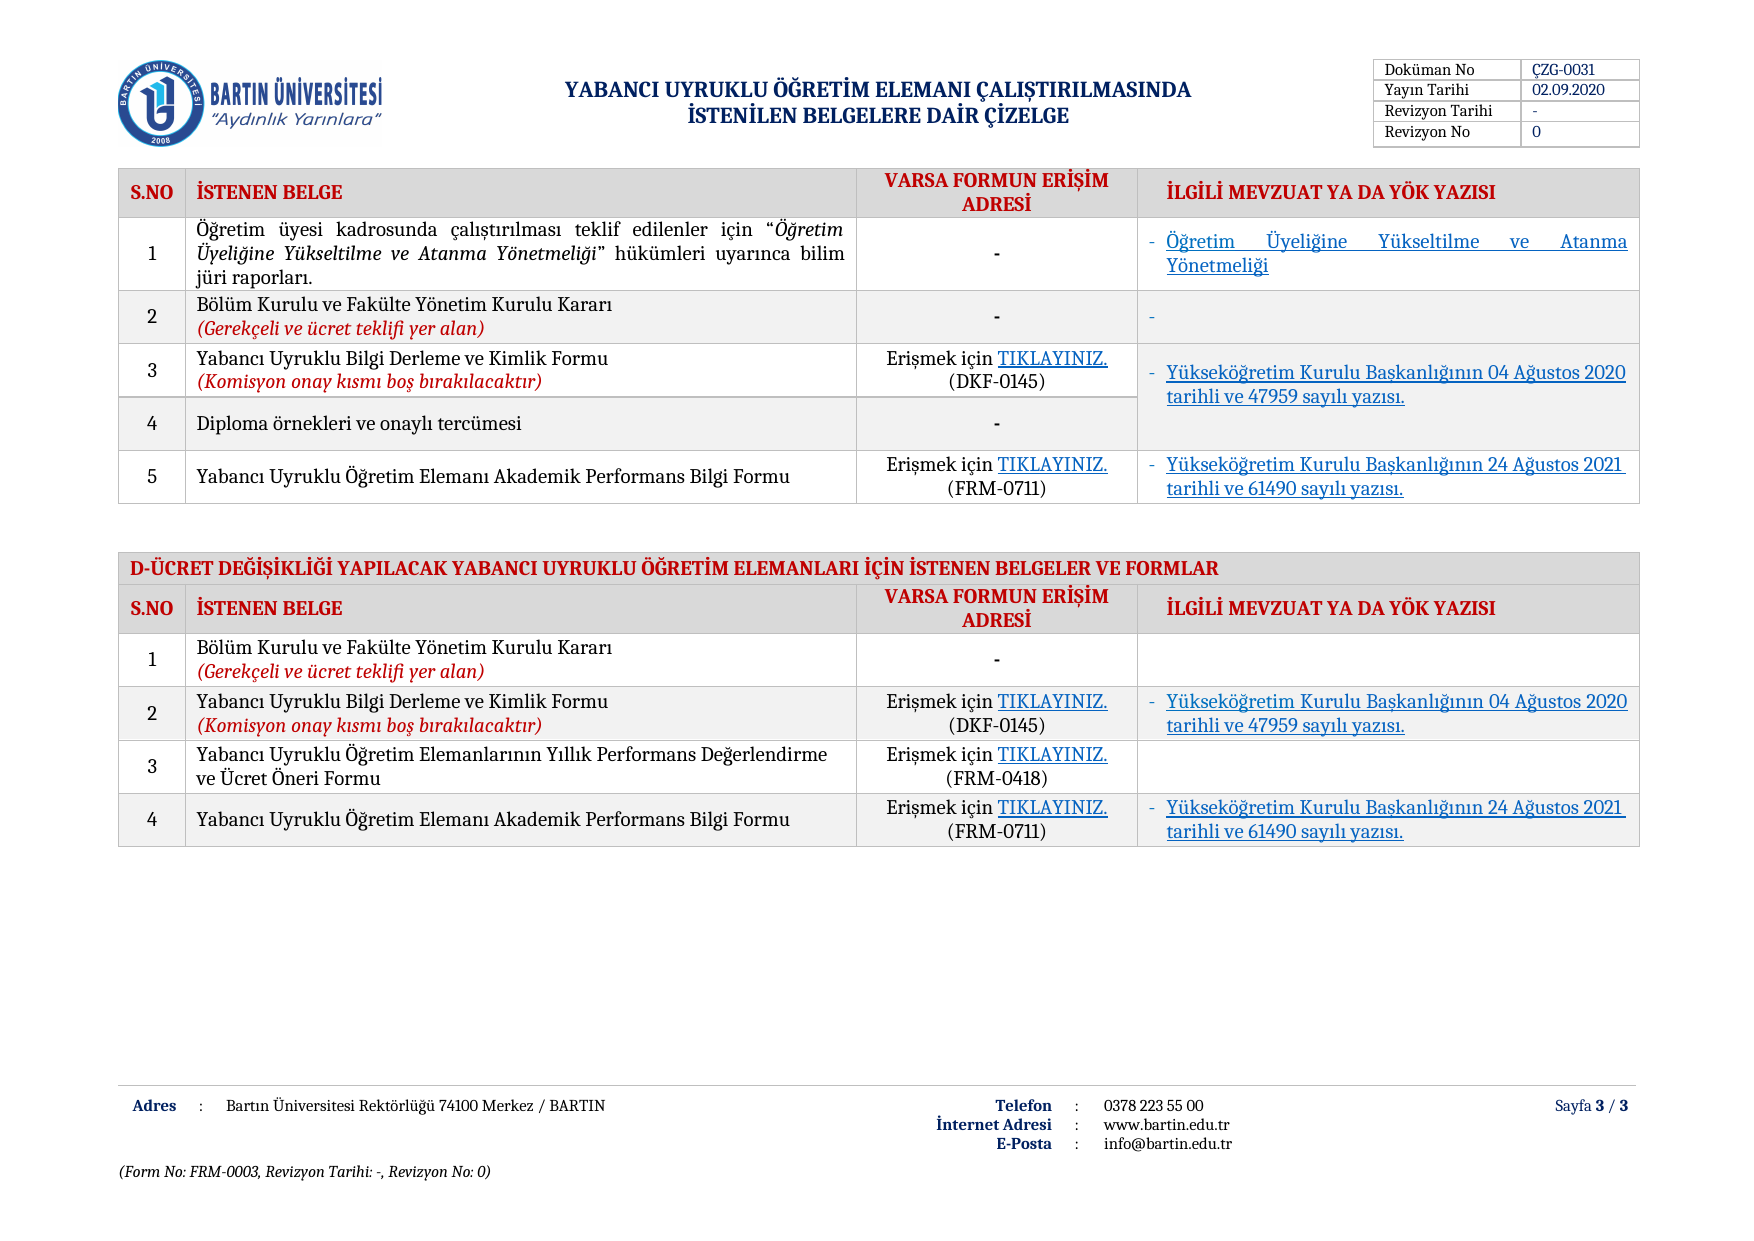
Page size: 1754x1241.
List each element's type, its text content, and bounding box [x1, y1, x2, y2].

table_cell Yükseköğretim Kurulu Başkanlığının 04 Ağustos 2020 tarihli ve 47959 sayılı yazısı. [1138, 687, 1639, 739]
table_cell 4 [119, 794, 185, 846]
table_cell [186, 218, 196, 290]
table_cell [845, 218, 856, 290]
table_cell 5 [119, 451, 185, 503]
table_cell 2 [119, 291, 185, 343]
table_cell İLGİLİ MEVZUAT YA DA YÖK YAZISI [1138, 585, 1639, 633]
table_cell İLGİLİ MEVZUAT YA DA YÖK YAZISI [1138, 169, 1639, 217]
table_cell İSTENEN BELGE [186, 585, 856, 633]
picture [118, 60, 382, 147]
table_cell S.NO [119, 585, 185, 633]
table_cell - [857, 291, 1137, 343]
table_cell [1138, 741, 1639, 793]
table_cell - [857, 218, 1137, 290]
table_cell Yabancı Uyruklu Öğretim Elemanı Akademik Performans Bilgi Formu [186, 451, 856, 503]
table_cell 4 [119, 398, 185, 450]
table_header D-ÜCRET DEĞİŞİKLİĞİ YAPILACAK YABANCI UYRUKLU ÖĞRETİM ELEMANLARI İÇİN İSTENEN BELGELER VE FORMLAR [119, 553, 1639, 584]
table_cell S.NO [119, 169, 185, 217]
table_cell - [857, 634, 1137, 686]
table_cell Erişmek için TIKLAYINIZ. (FRM-0418) [857, 741, 1137, 793]
table_cell Öğretim Üyeliğine Yükseltilme ve Atanma Yönetmeliği [1138, 218, 1639, 290]
table_cell 1 [119, 634, 185, 686]
table_cell Diploma örnekleri ve onaylı tercümesi [186, 398, 856, 450]
table_cell 3 [119, 344, 185, 396]
table_cell Erişmek için TIKLAYINIZ. (FRM-0711) [857, 451, 1137, 503]
table_cell Yabancı Uyruklu Öğretim Elemanı Akademik Performans Bilgi Formu [186, 794, 856, 846]
table_cell İSTENEN BELGE [186, 169, 856, 217]
table_cell VARSA FORMUN ERİŞİM ADRESİ [857, 169, 1137, 217]
table_cell [1138, 634, 1639, 686]
table_cell VARSA FORMUN ERİŞİM ADRESİ [857, 585, 1137, 633]
table_cell Erişmek için TIKLAYINIZ. (DKF-0145) [857, 344, 1137, 396]
table_cell Yükseköğretim Kurulu Başkanlığının 24 Ağustos 2021 tarihli ve 61490 sayılı yazısı. [1138, 794, 1639, 846]
table_cell Erişmek için TIKLAYINIZ. (FRM-0711) [857, 794, 1137, 846]
table_cell Yabancı Uyruklu Bilgi Derleme ve Kimlik Formu (Komisyon onay kısmı boş bırakılacaktır) [186, 344, 856, 396]
table_cell Yükseköğretim Kurulu Başkanlığının 04 Ağustos 2020 tarihli ve 47959 sayılı yazısı. [1138, 344, 1639, 450]
table_cell Yabancı Uyruklu Bilgi Derleme ve Kimlik Formu (Komisyon onay kısmı boş bırakılacaktır) [186, 687, 856, 739]
table_cell [1138, 291, 1639, 343]
table_cell Erişmek için TIKLAYINIZ. (DKF-0145) [857, 687, 1137, 739]
table_cell Bölüm Kurulu ve Fakülte Yönetim Kurulu Kararı (Gerekçeli ve ücret teklifi yer alan) [186, 291, 856, 343]
table_cell 1 [119, 218, 185, 290]
table_cell 3 [119, 741, 185, 793]
table_cell Yabancı Uyruklu Öğretim Elemanlarının Yıllık Performans Değerlendirme ve Ücret Öneri Formu [186, 741, 856, 793]
table_cell - [857, 398, 1137, 450]
table_cell Bölüm Kurulu ve Fakülte Yönetim Kurulu Kararı (Gerekçeli ve ücret teklifi yer alan) [186, 634, 856, 686]
table_cell Yükseköğretim Kurulu Başkanlığının 24 Ağustos 2021 tarihli ve 61490 sayılı yazısı. [1138, 451, 1639, 503]
table_cell 2 [119, 687, 185, 739]
